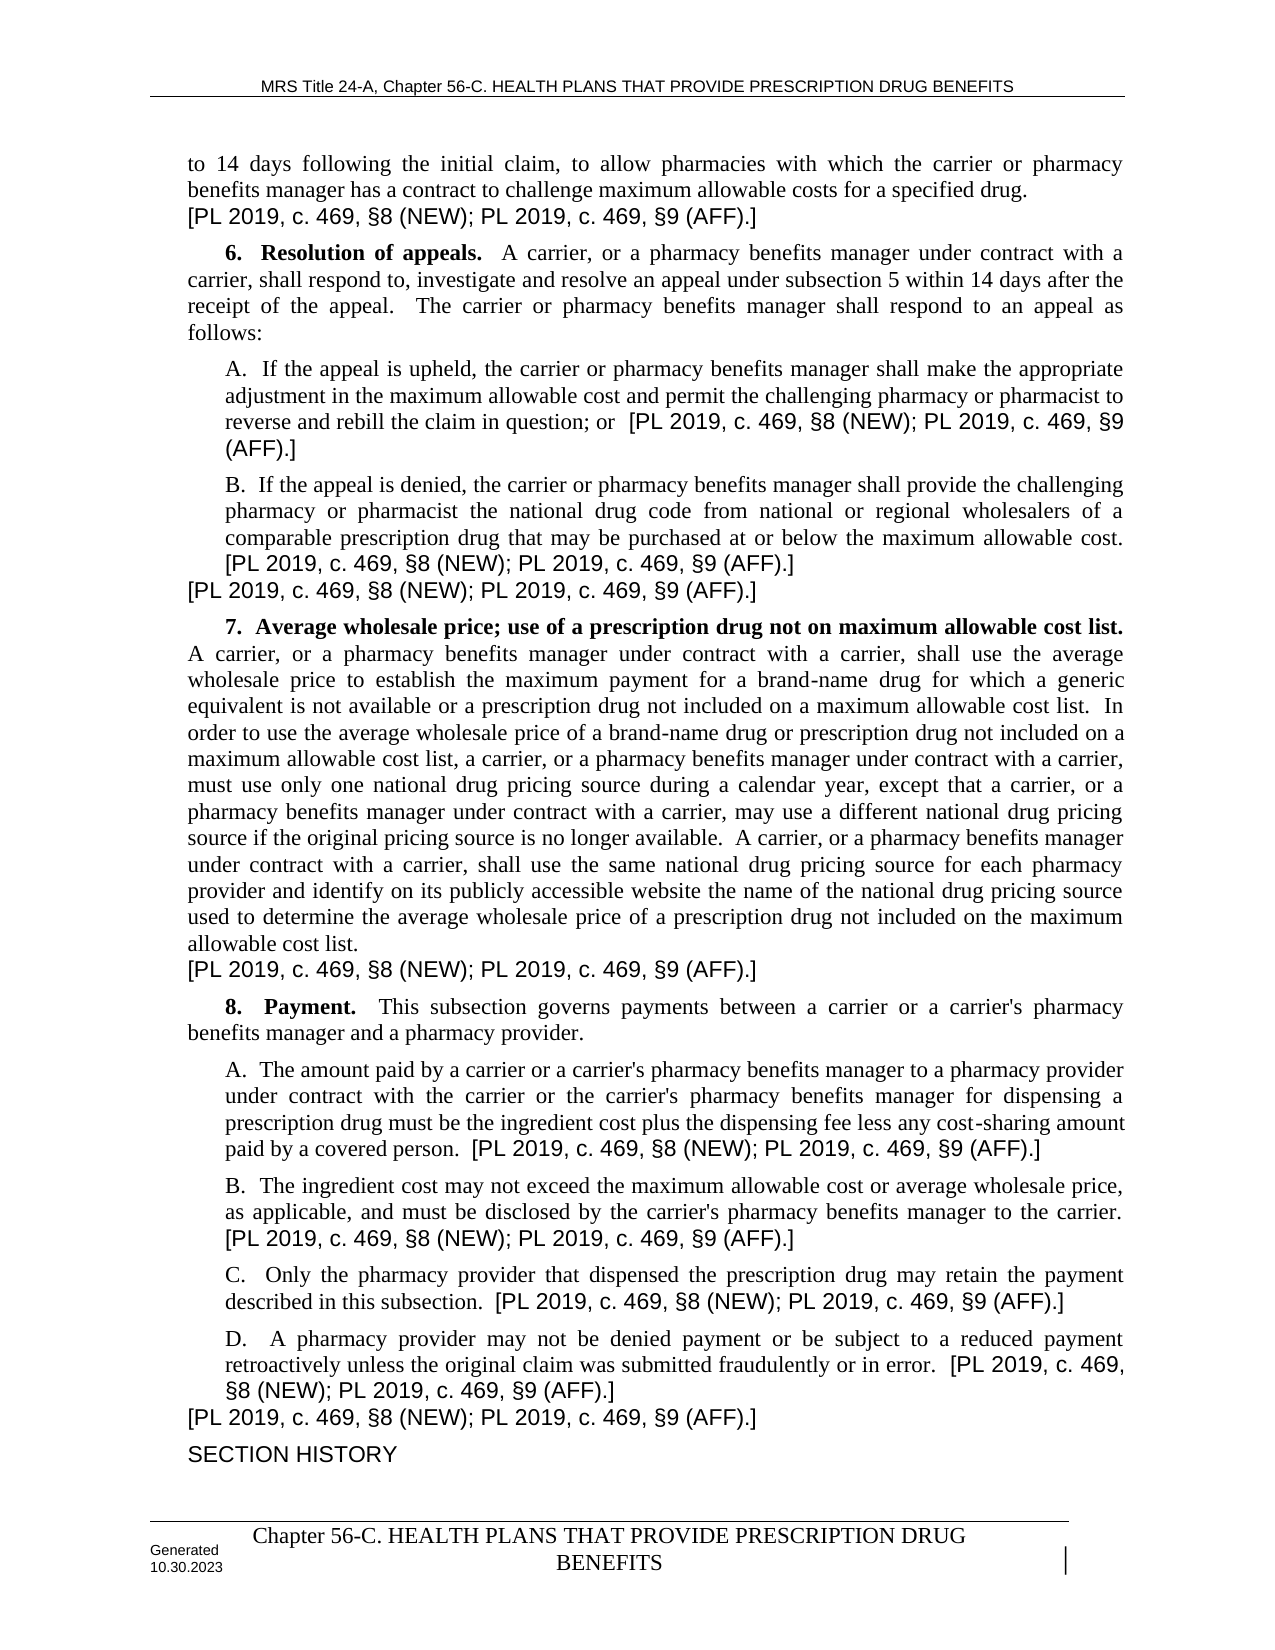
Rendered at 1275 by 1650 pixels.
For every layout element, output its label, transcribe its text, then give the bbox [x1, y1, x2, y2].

text SECTION HISTORY [187, 1441, 1125, 1467]
text B. The ingredient cost may not exceed the maximum allowable cost or average wholesale price, as applicable, and must be disclosed by the carrier's pharmacy benefits manager to the carrier. [PL 2019, c. 469, §8 (NEW); PL 2019, c. 469, §9 (AFF).] [225, 1172, 1125, 1251]
text [PL 2019, c. 469, §8 (NEW); PL 2019, c. 469, §9 (AFF).] [187, 203, 1125, 229]
text C. Only the pharmacy provider that dispensed the prescription drug may retain the payment described in this subsection. [PL 2019, c. 469, §8 (NEW); PL 2019, c. 469, §9 (AFF).] [225, 1261, 1125, 1314]
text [187, 150, 1125, 203]
text [PL 2019, c. 469, §8 (NEW); PL 2019, c. 469, §9 (AFF).] [187, 1404, 1125, 1430]
text 8. Payment. This subsection governs payments between a carrier or a carrier's pharmacy benefits manager and a pharmacy provider. [187, 993, 1125, 1046]
text 6. Resolution of appeals. A carrier, or a pharmacy benefits manager under contract with a carrier, shall respond to, investigate and resolve an appeal under subsection 5 within 14 days after the receipt of the appeal. The carrier or pharmacy benefits manager shall respond to an appeal as follows: [187, 239, 1125, 345]
text A. The amount paid by a carrier or a carrier's pharmacy benefits manager to a pharmacy provider under contract with the carrier or the carrier's pharmacy benefits manager for dispensing a prescription drug must be the ingredient cost plus the dispensing fee less any cost‑sharing amount paid by a covered person. [PL 2019, c. 469, §8 (NEW); PL 2019, c. 469, §9 (AFF).] [225, 1056, 1125, 1161]
text D. A pharmacy provider may not be denied payment or be subject to a reduced payment retroactively unless the original claim was submitted fraudulently or in error. [PL 2019, c. 469, §8 (NEW); PL 2019, c. 469, §9 (AFF).] [225, 1324, 1125, 1404]
text [PL 2019, c. 469, §8 (NEW); PL 2019, c. 469, §9 (AFF).] [187, 577, 1125, 603]
text 7. Average wholesale price; use of a prescription drug not on maximum allowable cost list. A carrier, or a pharmacy benefits manager under contract with a carrier, shall use the average wholesale price to establish the maximum payment for a brand‑name drug for which a generic equivalent is not available or a prescription drug not included on a maximum allowable cost list. In order to use the average wholesale price of a brand‑name drug or prescription drug not included on a maximum allowable cost list, a carrier, or a pharmacy benefits manager under contract with a carrier, must use only one national drug pricing source during a calendar year, except that a carrier, or a pharmacy benefits manager under contract with a carrier, may use a different national drug pricing source if the original pricing source is no longer available. A carrier, or a pharmacy benefits manager under contract with a carrier, shall use the same national drug pricing source for each pharmacy provider and identify on its publicly accessible website the name of the national drug pricing source used to determine the average wholesale price of a prescription drug not included on the maximum allowable cost list. [187, 613, 1125, 956]
text B. If the appeal is denied, the carrier or pharmacy benefits manager shall provide the challenging pharmacy or pharmacist the national drug code from national or regional wholesalers of a comparable prescription drug that may be purchased at or below the maximum allowable cost. [PL 2019, c. 469, §8 (NEW); PL 2019, c. 469, §9 (AFF).] [225, 471, 1125, 577]
text A. If the appeal is upheld, the carrier or pharmacy benefits manager shall make the appropriate adjustment in the maximum allowable cost and permit the challenging pharmacy or pharmacist to reverse and rebill the claim in question; or [PL 2019, c. 469, §8 (NEW); PL 2019, c. 469, §9 (AFF).] [225, 355, 1125, 461]
text [PL 2019, c. 469, §8 (NEW); PL 2019, c. 469, §9 (AFF).] [187, 956, 1125, 982]
